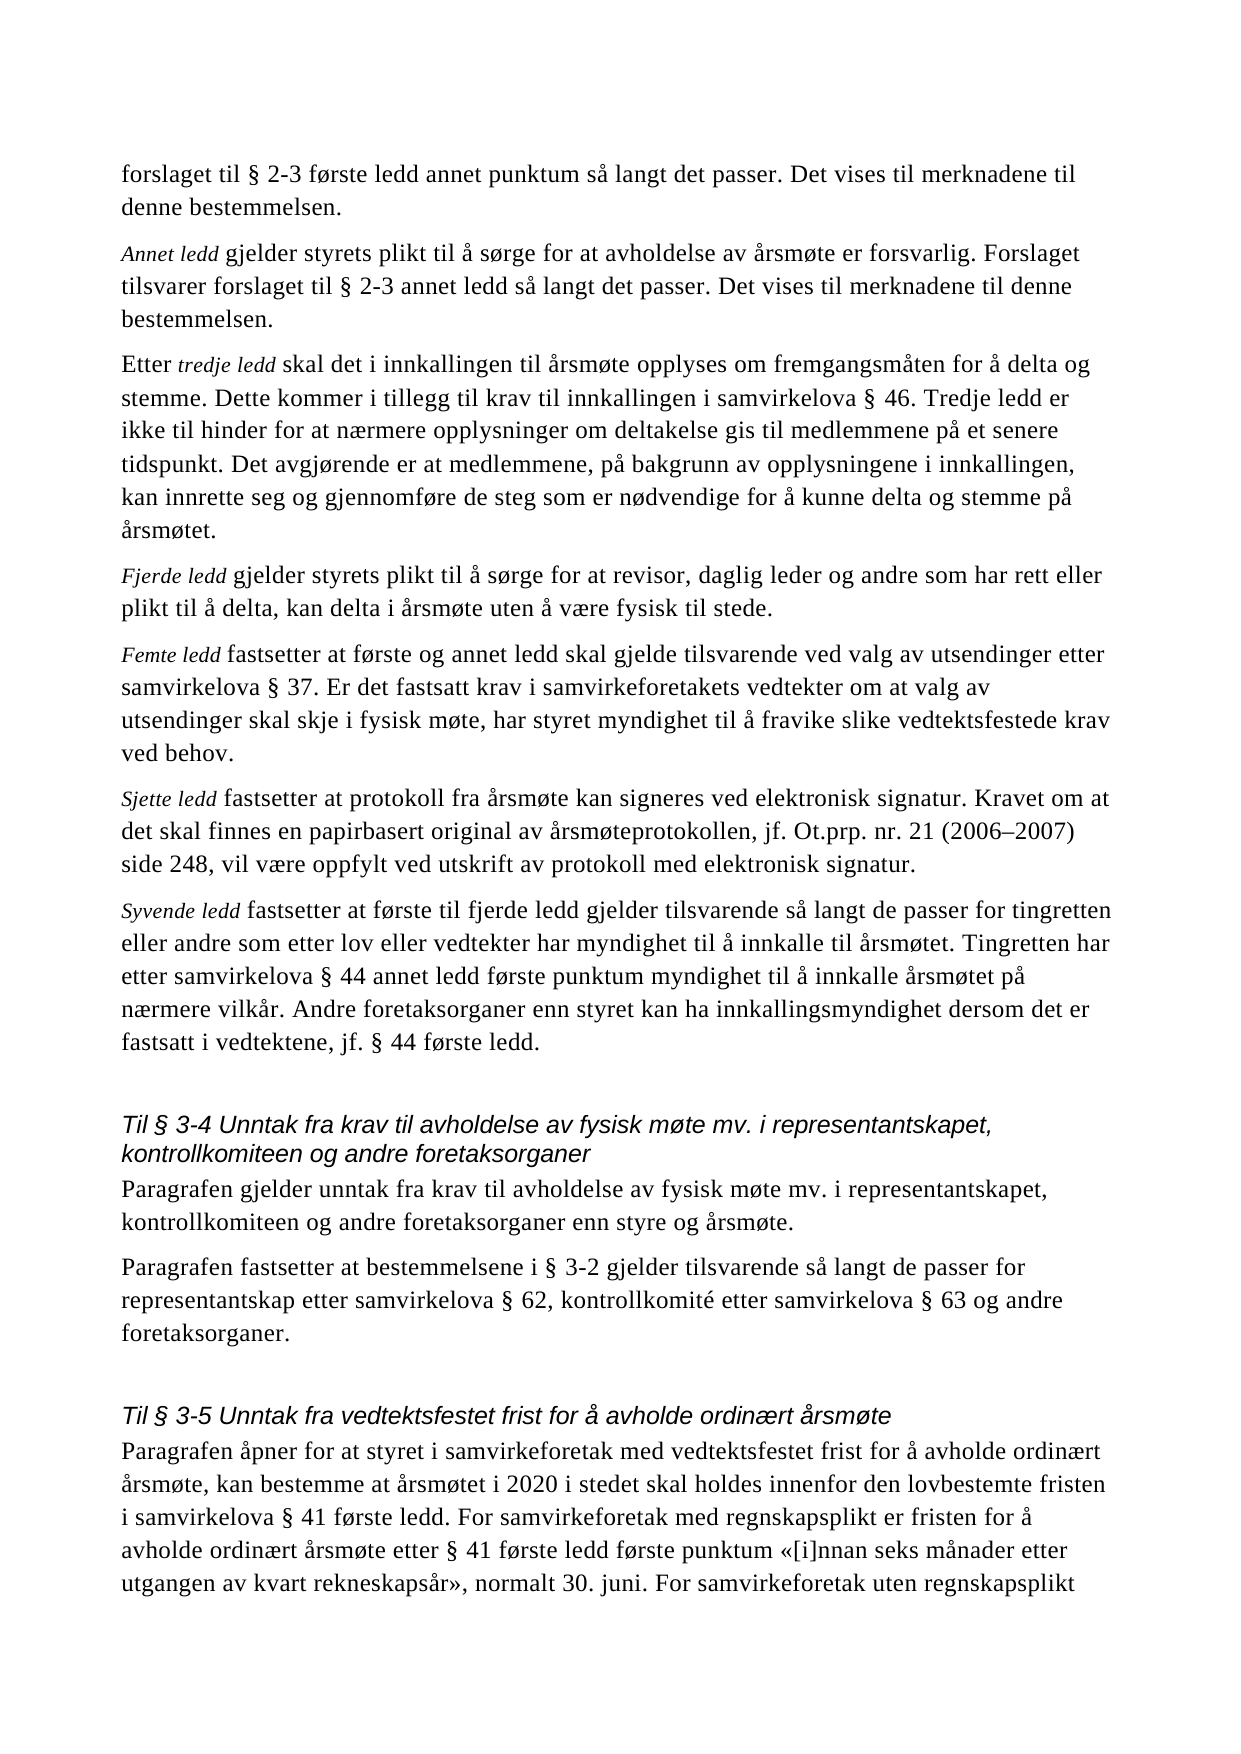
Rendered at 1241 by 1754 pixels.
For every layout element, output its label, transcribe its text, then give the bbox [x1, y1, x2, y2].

text Femte ledd fastsetter at første og annet ledd skal gjelde tilsvarende ved valg av utsendinger etter samvirkelova § 37. Er det fastsatt krav i samvirkeforetakets vedtekter om at valg av utsendinger skal skje i fysisk møte, har styret myndighet til å fravike slike vedtektsfestede krav ved behov. [121, 639, 1119, 767]
text Etter tredje ledd skal det i innkallingen til årsmøte opplyses om fremgangsmåten for å delta og stemme. Dette kommer i tillegg til krav til innkallingen i samvirkelova § 46. Tredje ledd er ikke til hinder for at nærmere opplysninger om deltakelse gis til medlemmene på et senere tidspunkt. Det avgjørende er at medlemmene, på bakgrunn av opplysningene i innkallingen, kan innrette seg og gjennomføre de steg som er nødvendige for å kunne delta og stemme på årsmøtet. [121, 349, 1119, 543]
text Paragrafen fastsetter at bestemmelsene i § 3-2 gjelder tilsvarende så langt de passer for representantskap etter samvirkelova § 62, kontrollkomité etter samvirkelova § 63 og andre foretaksorganer. [121, 1252, 1119, 1347]
text Sjette ledd fastsetter at protokoll fra årsmøte kan signeres ved elektronisk signatur. Kravet om at det skal finnes en papirbasert original av årsmøteprotokollen, jf. Ot.prp. nr. 21 (2006–2007) side 248, vil være oppfylt ved utskrift av protokoll med elektronisk signatur. [121, 783, 1119, 878]
text Til § 3-4 Unntak fra krav til avholdelse av fysisk møte mv. i representantskapet, kontrollkomiteen og andre foretaksorganer [121, 1110, 1119, 1167]
text Syvende ledd fastsetter at første til fjerde ledd gjelder tilsvarende så langt de passer for tingretten eller andre som etter lov eller vedtekter har myndighet til å innkalle til årsmøtet. Tingretten har etter samvirkelova § 44 annet ledd første punktum myndighet til å innkalle årsmøtet på nærmere vilkår. Andre foretaksorganer enn styret kan ha innkallingsmyndighet dersom det er fastsatt i vedtektene, jf. § 44 første ledd. [121, 895, 1119, 1056]
text Fjerde ledd gjelder styrets plikt til å sørge for at revisor, daglig leder og andre som har rett eller plikt til å delta, kan delta i årsmøte uten å være fysisk til stede. [121, 560, 1119, 622]
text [121, 159, 1119, 221]
text Paragrafen gjelder unntak fra krav til avholdelse av fysisk møte mv. i representantskapet, kontrollkomiteen og andre foretaksorganer enn styre og årsmøte. [121, 1174, 1119, 1236]
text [121, 1436, 1119, 1597]
text Annet ledd gjelder styrets plikt til å sørge for at avholdelse av årsmøte er forsvarlig. Forslaget tilsvarer forslaget til § 2-3 annet ledd så langt det passer. Det vises til merknadene til denne bestemmelsen. [121, 238, 1119, 333]
text Til § 3-5 Unntak fra vedtektsfestet frist for å avholde ordinært årsmøte [121, 1401, 1119, 1430]
